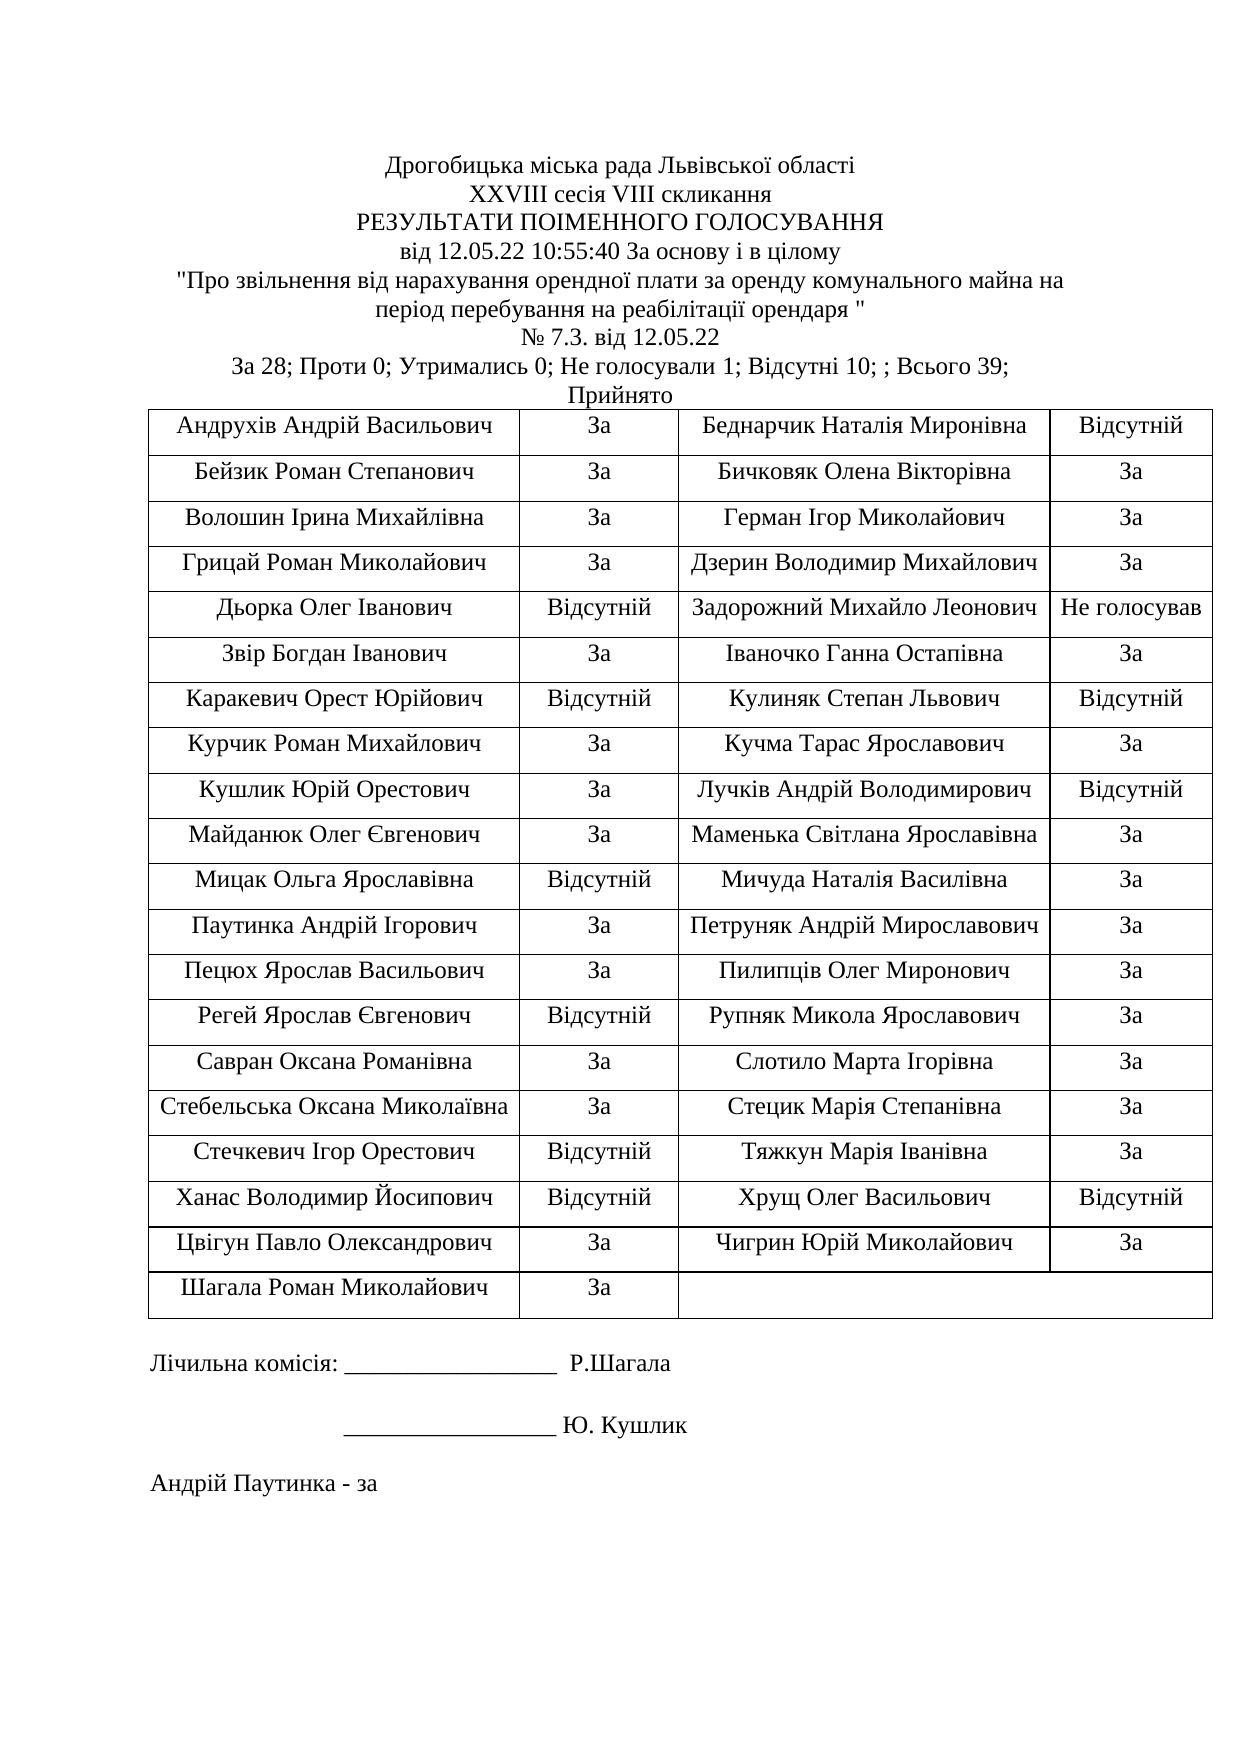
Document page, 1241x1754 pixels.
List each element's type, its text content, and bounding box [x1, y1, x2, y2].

text XXVIII сесія VIII скликання [150, 179, 1090, 207]
text від 12.05.22 10:55:40 За основу і в цілому [150, 236, 1090, 265]
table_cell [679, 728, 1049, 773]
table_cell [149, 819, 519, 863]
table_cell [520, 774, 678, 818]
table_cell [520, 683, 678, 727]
text Прийнято [150, 380, 1090, 409]
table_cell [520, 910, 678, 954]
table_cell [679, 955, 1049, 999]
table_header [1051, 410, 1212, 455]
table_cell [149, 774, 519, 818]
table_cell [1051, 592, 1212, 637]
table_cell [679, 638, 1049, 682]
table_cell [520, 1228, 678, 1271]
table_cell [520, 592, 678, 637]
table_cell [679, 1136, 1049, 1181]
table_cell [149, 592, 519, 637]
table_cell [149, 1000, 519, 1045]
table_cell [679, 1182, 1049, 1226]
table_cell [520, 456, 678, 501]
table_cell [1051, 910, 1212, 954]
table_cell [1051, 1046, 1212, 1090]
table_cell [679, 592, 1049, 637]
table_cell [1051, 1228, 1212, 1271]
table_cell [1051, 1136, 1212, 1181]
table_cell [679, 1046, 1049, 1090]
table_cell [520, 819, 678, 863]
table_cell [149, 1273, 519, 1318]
text Дрогобицька міська рада Львівської області [150, 150, 1090, 179]
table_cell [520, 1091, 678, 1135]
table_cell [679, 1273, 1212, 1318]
text № 7.3. від 12.05.22 [150, 322, 1090, 351]
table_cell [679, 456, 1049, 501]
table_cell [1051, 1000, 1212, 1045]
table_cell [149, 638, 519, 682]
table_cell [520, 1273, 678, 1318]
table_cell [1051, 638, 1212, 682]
text За 28; Проти 0; Утримались 0; Не голосували 1; Відсутні 10; ; Всього 39; [150, 351, 1090, 380]
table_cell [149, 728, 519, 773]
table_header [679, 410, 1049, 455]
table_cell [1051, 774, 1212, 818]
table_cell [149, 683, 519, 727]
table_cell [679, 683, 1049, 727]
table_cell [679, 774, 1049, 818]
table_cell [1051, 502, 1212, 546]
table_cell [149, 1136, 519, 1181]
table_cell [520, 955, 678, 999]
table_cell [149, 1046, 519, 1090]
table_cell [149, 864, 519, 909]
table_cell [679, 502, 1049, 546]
text _________________ Ю. Кушлик [150, 1411, 1090, 1439]
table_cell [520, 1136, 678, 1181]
text Андрій Паутинка - за [150, 1468, 1090, 1497]
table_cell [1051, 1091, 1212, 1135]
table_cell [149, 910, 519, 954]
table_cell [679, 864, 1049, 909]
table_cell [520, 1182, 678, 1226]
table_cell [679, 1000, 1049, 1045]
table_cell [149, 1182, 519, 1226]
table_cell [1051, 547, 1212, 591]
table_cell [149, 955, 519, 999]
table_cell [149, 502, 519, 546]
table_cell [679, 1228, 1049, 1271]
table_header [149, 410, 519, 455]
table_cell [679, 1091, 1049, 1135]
text "Про звільнення від нарахування орендної плати за оренду комунального майна на період перебування на реабілітації орендаря " [150, 265, 1090, 322]
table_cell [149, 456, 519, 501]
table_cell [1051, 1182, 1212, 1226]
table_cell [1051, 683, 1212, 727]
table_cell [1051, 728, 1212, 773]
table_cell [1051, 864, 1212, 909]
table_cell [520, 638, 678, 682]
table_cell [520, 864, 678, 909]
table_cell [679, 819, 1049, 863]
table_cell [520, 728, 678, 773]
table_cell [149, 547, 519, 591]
text Лічильна комісія: _________________ Р.Шагала [150, 1348, 1090, 1376]
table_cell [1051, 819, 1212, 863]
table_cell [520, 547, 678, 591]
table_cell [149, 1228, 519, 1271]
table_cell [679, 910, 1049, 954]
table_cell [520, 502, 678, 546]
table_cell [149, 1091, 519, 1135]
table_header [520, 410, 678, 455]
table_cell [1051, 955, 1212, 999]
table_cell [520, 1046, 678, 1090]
text РЕЗУЛЬТАТИ ПОІМЕННОГО ГОЛОСУВАННЯ [150, 207, 1090, 236]
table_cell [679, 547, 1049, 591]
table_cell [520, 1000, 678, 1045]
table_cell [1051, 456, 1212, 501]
